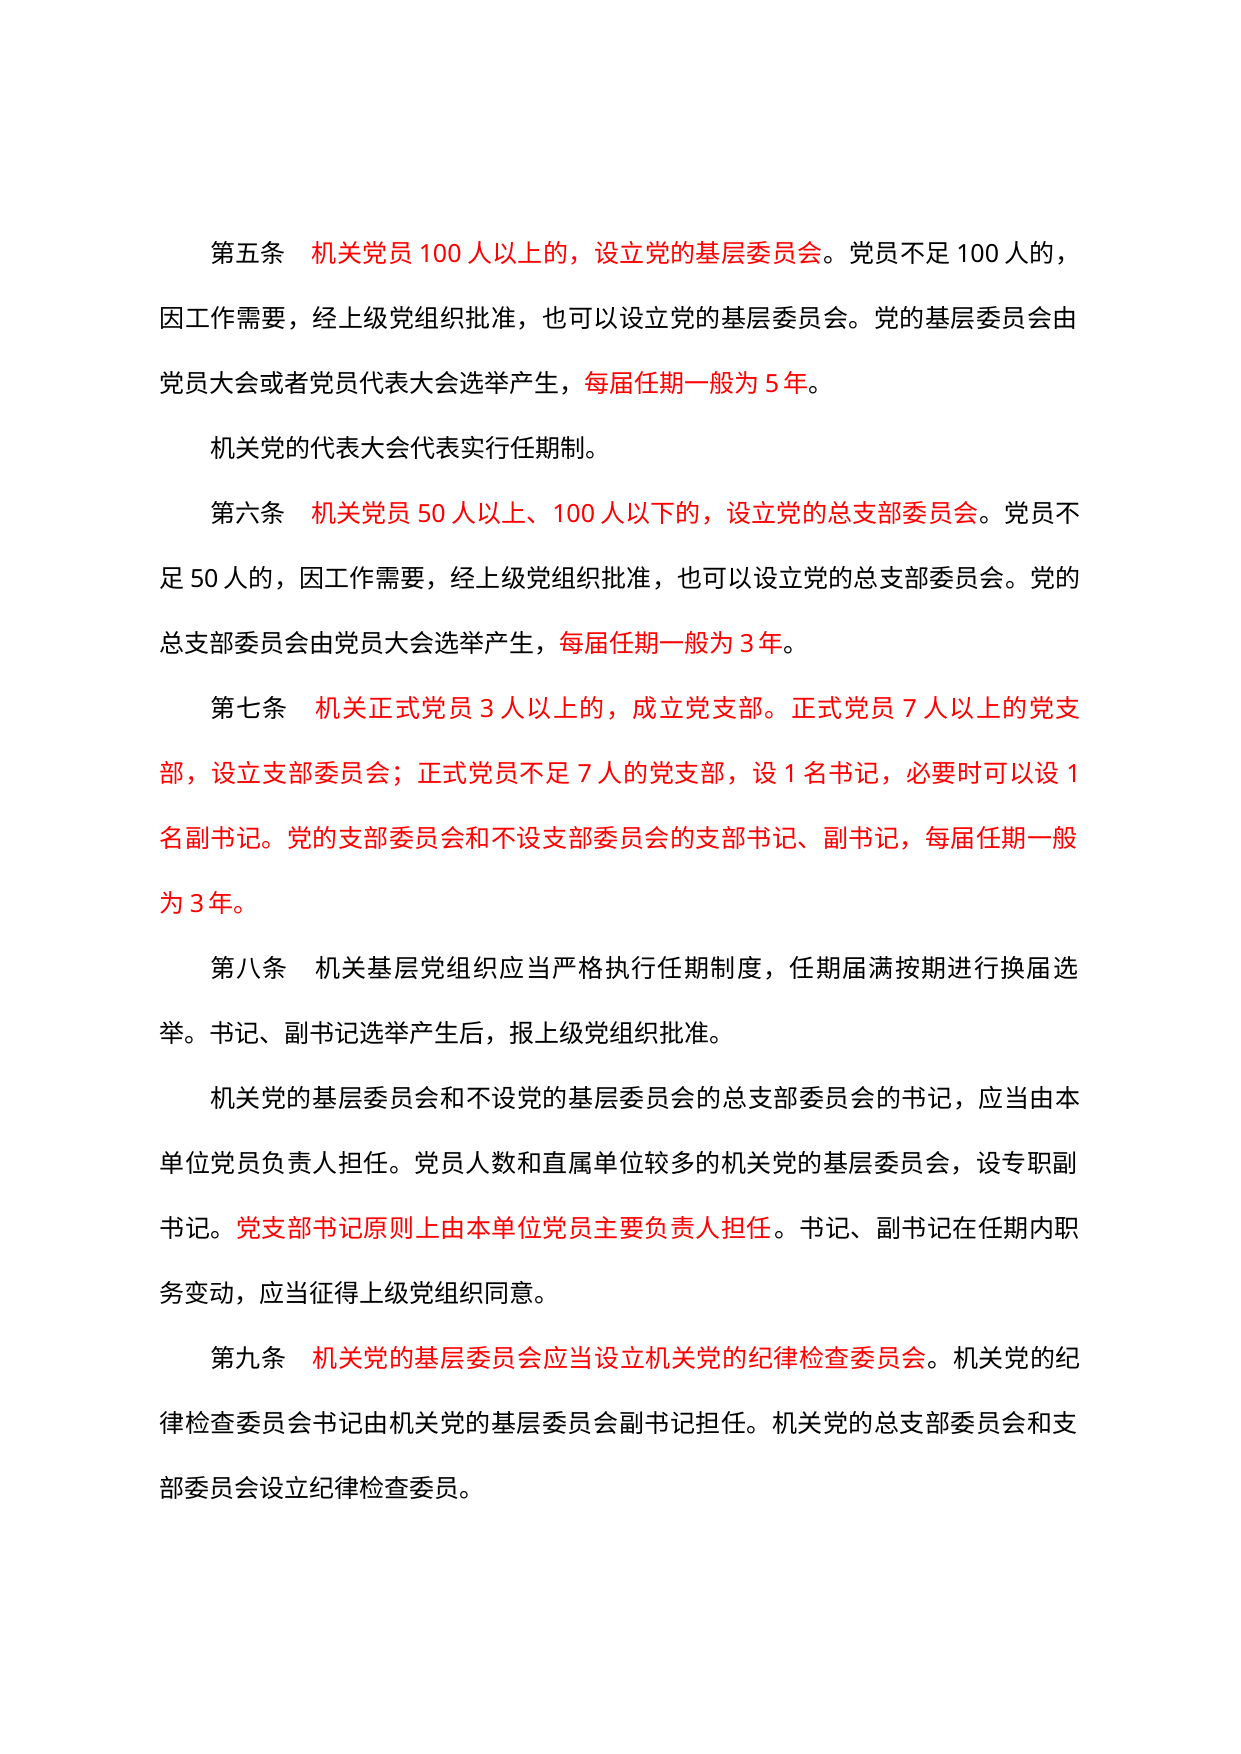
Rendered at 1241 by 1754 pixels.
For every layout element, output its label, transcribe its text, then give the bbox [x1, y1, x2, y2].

text 第六条 机关党员50人以上、100人以下的，设立党的总支部委员会。党员不足50人的，因工作需要，经上级党组织批准，也可以设立党的总支部委员会。党的总支部委员会由党员大会选举产生，每届任期一般为3年。 [159, 479, 1081, 674]
text 机关党的代表大会代表实行任期制。 [159, 414, 1081, 479]
text 第七条 机关正式党员3人以上的，成立党支部。正式党员7人以上的党支部，设立支部委员会；正式党员不足7人的党支部，设1名书记，必要时可以设1名副书记。党的支部委员会和不设支部委员会的支部书记、副书记，每届任期一般为3年。 [159, 674, 1081, 934]
text 第五条 机关党员100人以上的，设立党的基层委员会。党员不足100人的，因工作需要，经上级党组织批准，也可以设立党的基层委员会。党的基层委员会由党员大会或者党员代表大会选举产生，每届任期一般为5年。 [159, 219, 1081, 414]
text 第八条 机关基层党组织应当严格执行任期制度，任期届满按期进行换届选举。书记、副书记选举产生后，报上级党组织批准。 [159, 934, 1081, 1064]
text 机关党的基层委员会和不设党的基层委员会的总支部委员会的书记，应当由本单位党员负责人担任。党员人数和直属单位较多的机关党的基层委员会，设专职副书记。党支部书记原则上由本单位党员主要负责人担任。书记、副书记在任期内职务变动，应当征得上级党组织同意。 [159, 1064, 1081, 1324]
text 第九条 机关党的基层委员会应当设立机关党的纪律检查委员会。机关党的纪律检查委员会书记由机关党的基层委员会副书记担任。机关党的总支部委员会和支部委员会设立纪律检查委员。 [159, 1324, 1081, 1519]
